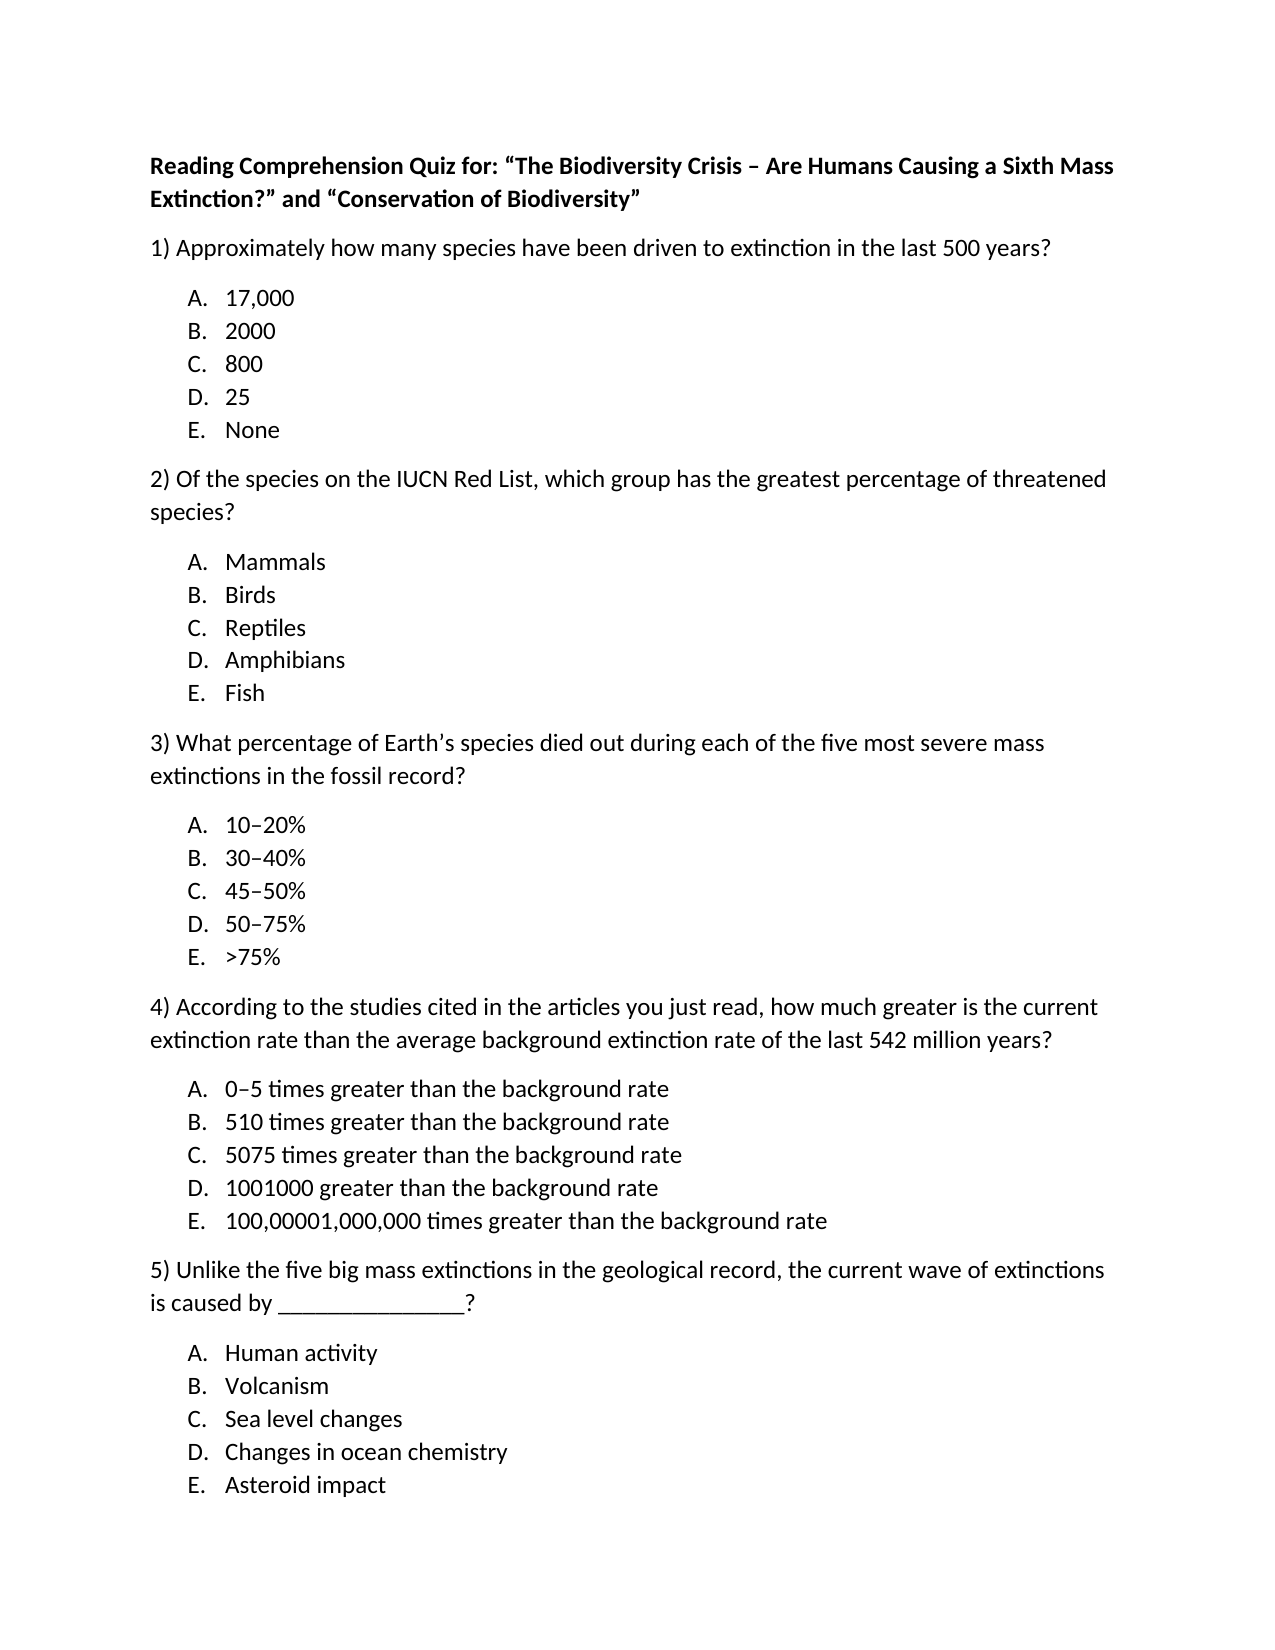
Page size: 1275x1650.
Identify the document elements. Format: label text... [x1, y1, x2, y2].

list Asteroid impact [187, 1469, 1125, 1499]
list 10–20% [187, 809, 1125, 840]
list 100,00001,000,000 times greater than the background rate [187, 1205, 1125, 1236]
text 4) According to the studies cited in the articles you just read, how much greater is the current extinction rate than the average background extinction rate of the last 542 million years? [150, 991, 1125, 1054]
list Fish [187, 677, 1125, 708]
list 25 [187, 381, 1125, 411]
text 5) Unlike the five big mass extinctions in the geological record, the current wave of extinctions is caused by _______________? [150, 1254, 1125, 1318]
list Birds [187, 579, 1125, 609]
list 0–5 times greater than the background rate [187, 1073, 1125, 1104]
list Changes in ocean chemistry [187, 1436, 1125, 1466]
list Sea level changes [187, 1403, 1125, 1433]
list 800 [187, 348, 1125, 378]
list 50–75% [187, 908, 1125, 939]
list 30–40% [187, 842, 1125, 873]
list >75% [187, 941, 1125, 972]
list Amphibians [187, 644, 1125, 675]
text 2) Of the species on the IUCN Red List, which group has the greatest percentage of threatened species? [150, 463, 1125, 527]
text 1) Approximately how many species have been driven to extinction in the last 500 years? [150, 232, 1125, 263]
list 5075 times greater than the background rate [187, 1139, 1125, 1170]
list 45–50% [187, 875, 1125, 906]
list 2000 [187, 315, 1125, 346]
text Reading Comprehension Quiz for: “The Biodiversity Crisis – Are Humans Causing a Sixth Mass Extinction?” and “Conservation of Biodiversity” [150, 150, 1125, 213]
list None [187, 414, 1125, 444]
list Human activity [187, 1337, 1125, 1368]
list 17,000 [187, 282, 1125, 313]
list Reptiles [187, 612, 1125, 642]
list Mammals [187, 546, 1125, 576]
list Volcanism [187, 1370, 1125, 1401]
list 1001000 greater than the background rate [187, 1172, 1125, 1203]
list 510 times greater than the background rate [187, 1106, 1125, 1137]
text 3) What percentage of Earth’s species died out during each of the five most severe mass extinctions in the fossil record? [150, 727, 1125, 791]
